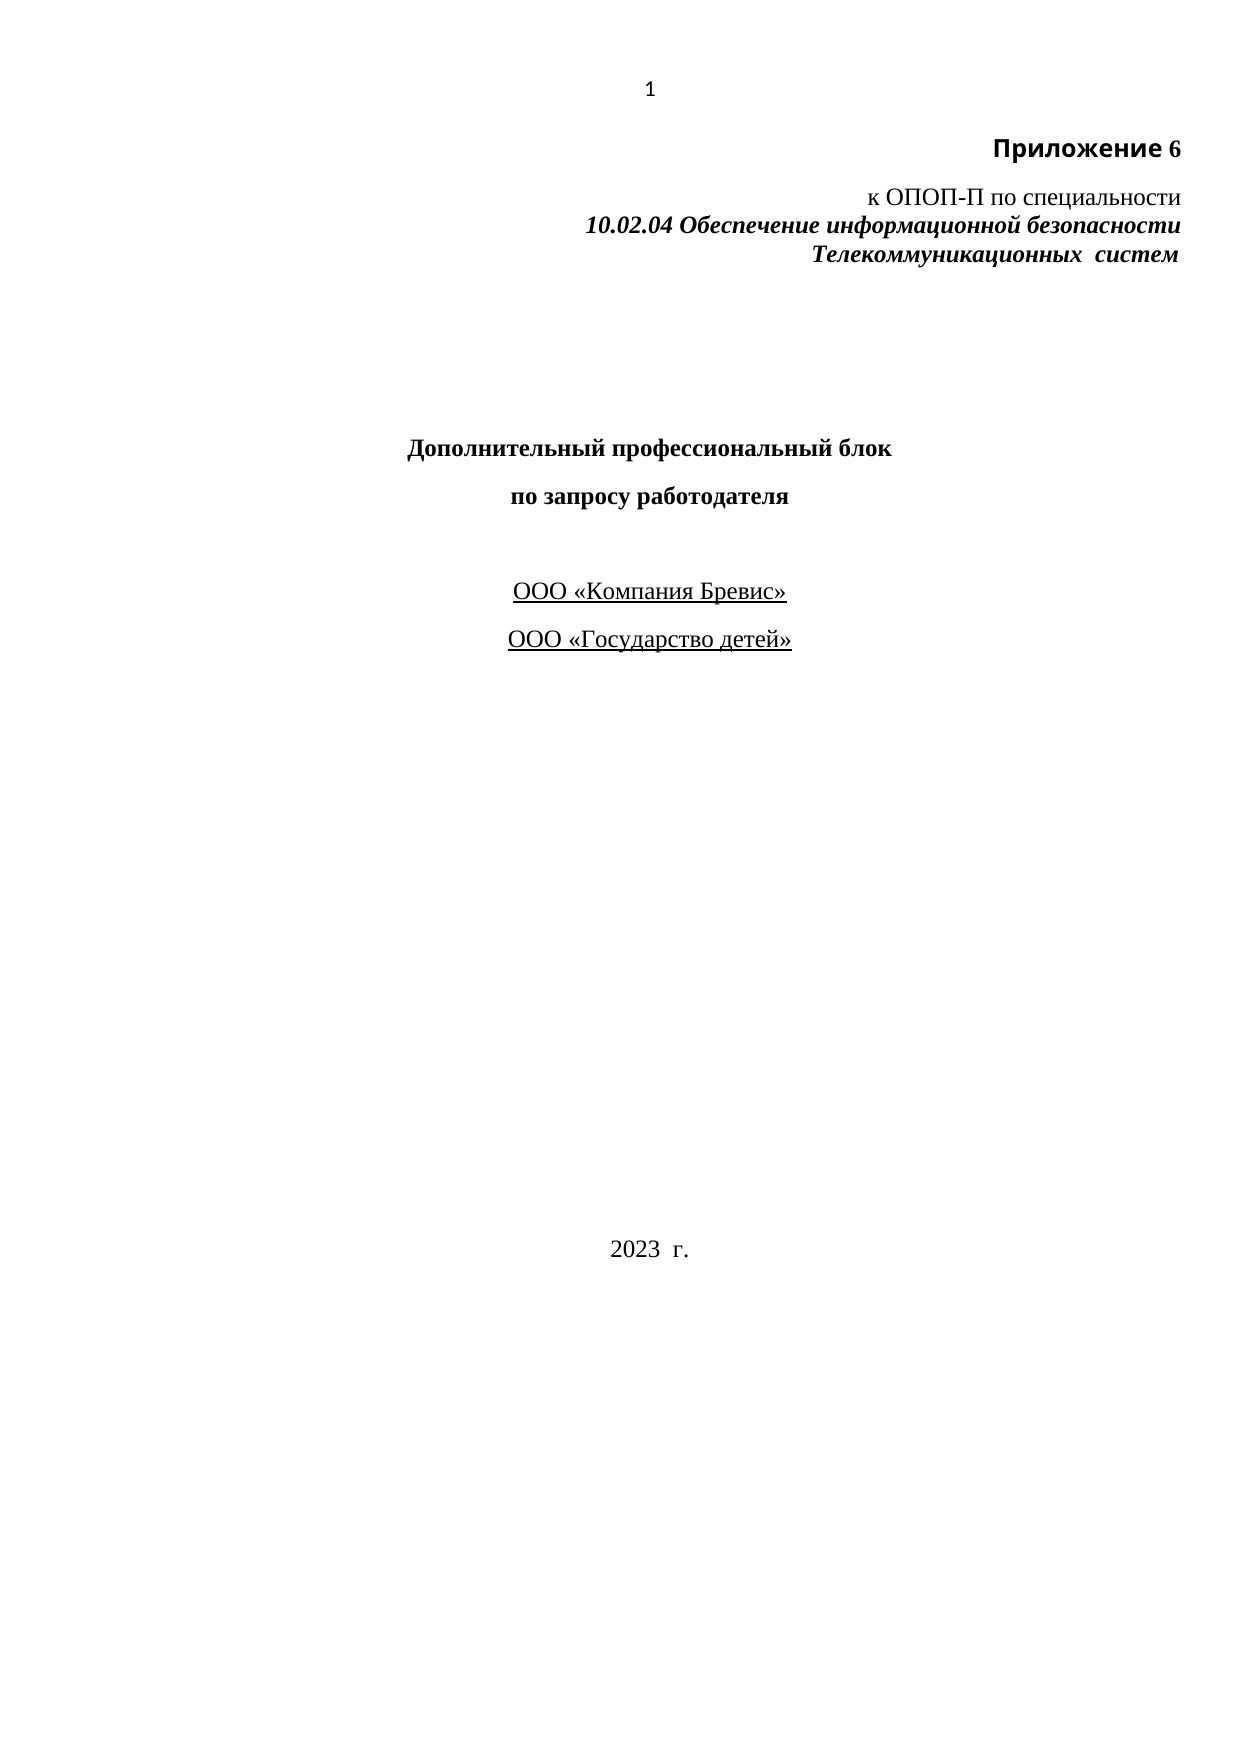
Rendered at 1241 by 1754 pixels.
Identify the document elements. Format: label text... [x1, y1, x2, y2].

text 10.02.04 Обеспечение информационной безопасности [118, 210, 1181, 239]
subtitle Приложение 6 [118, 131, 1181, 165]
text Дополнительный профессиональный блок [118, 433, 1181, 462]
text 2023 г. [118, 1234, 1181, 1263]
text к ОПОП-П по специальности [118, 182, 1181, 210]
text ООО «Компания Бревис» [118, 576, 1181, 605]
text Телекоммуникационных систем [118, 239, 1181, 268]
text по запросу работодателя [118, 481, 1181, 510]
text ООО «Государство детей» [118, 624, 1181, 653]
